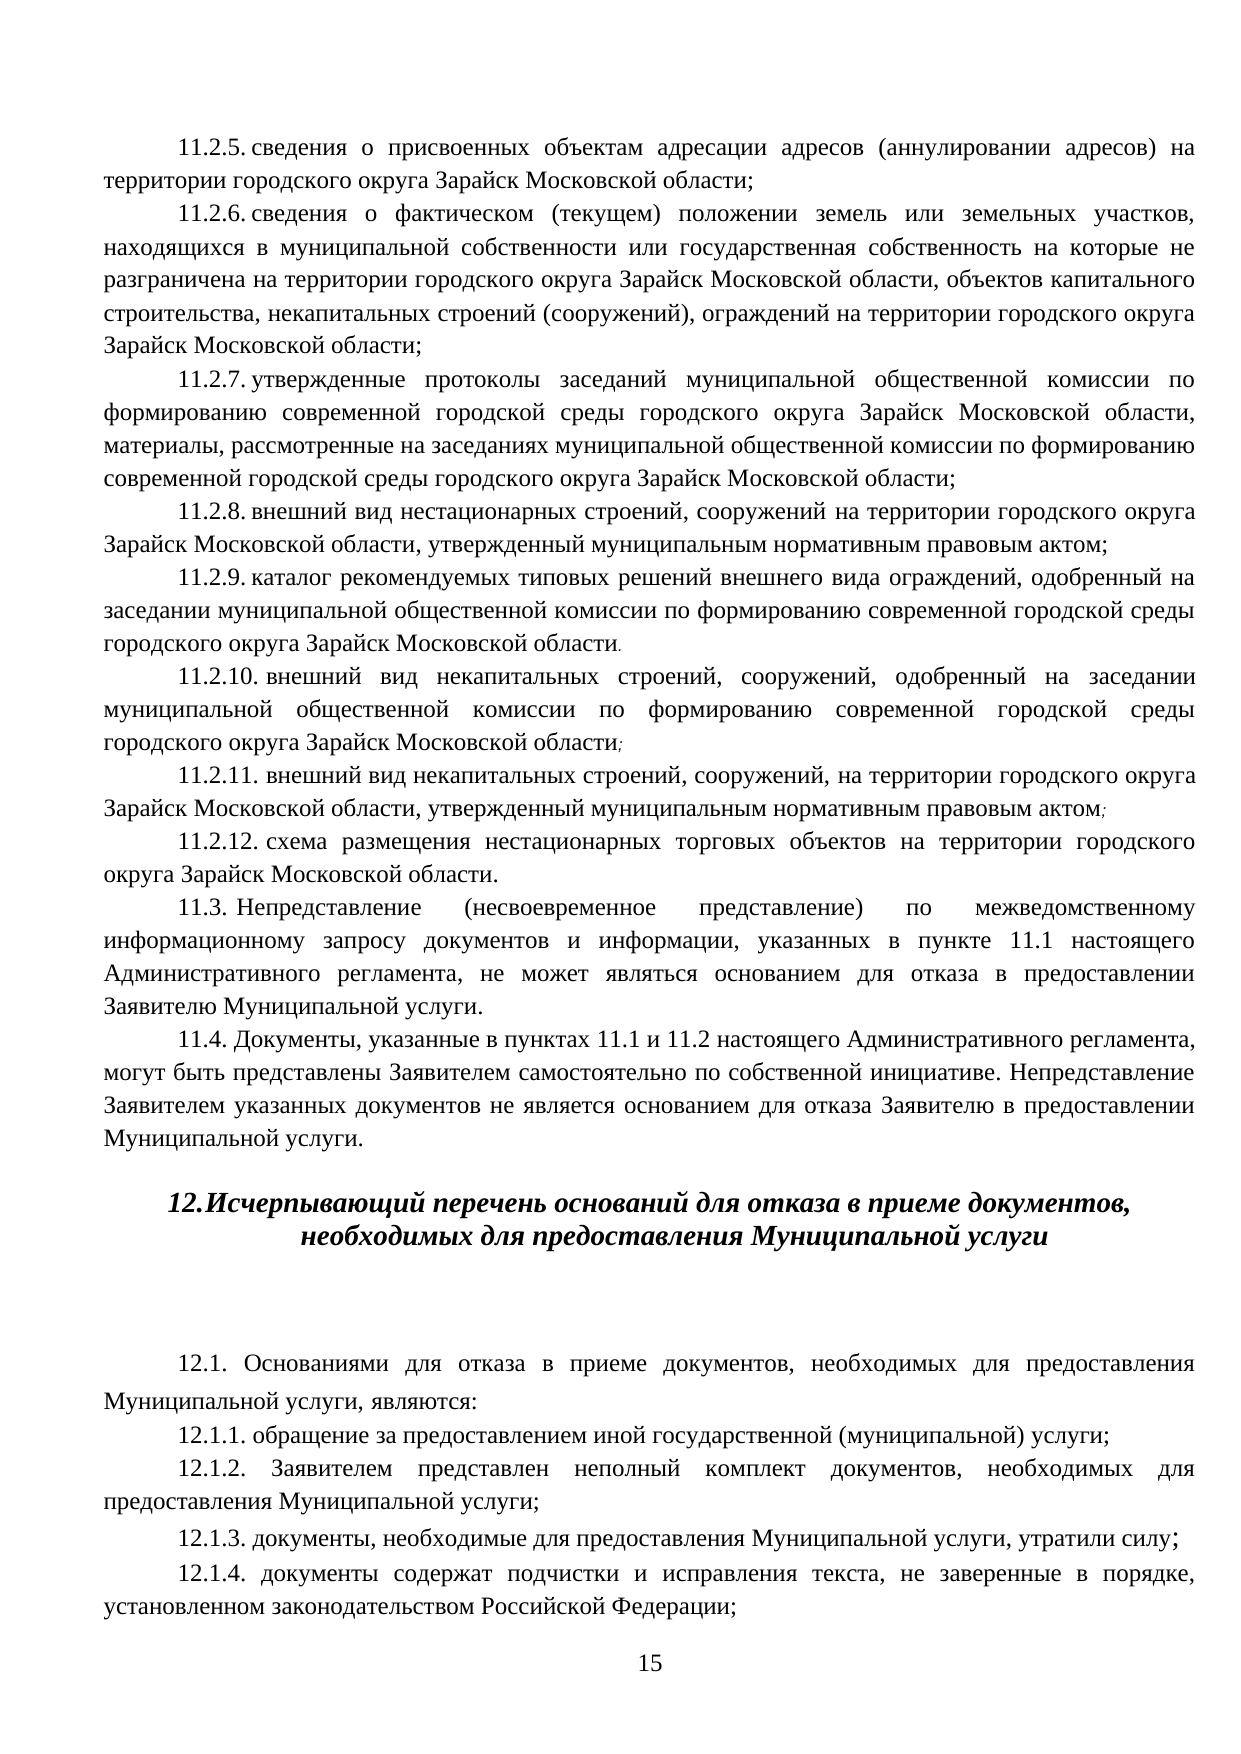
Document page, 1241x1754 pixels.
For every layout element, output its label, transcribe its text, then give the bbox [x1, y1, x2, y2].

list 12.1. Основаниями для отказа в приеме документов, необходимых для предоставления Муниципальной услуги, являются: [103, 1348, 1196, 1415]
list каталог рекомендуемых типовых решений внешнего вида ограждений, одобренный на заседании муниципальной общественной комиссии по формированию современной городской среды городского округа Зарайск Московской области. [103, 562, 1196, 657]
list утвержденные протоколы заседаний муниципальной общественной комиссии по формированию современной городской среды городского округа Зарайск Московской области, материалы, рассмотренные на заседаниях муниципальной общественной комиссии по формированию современной городской среды городского округа Зарайск Московской области; [103, 364, 1196, 491]
list сведения о присвоенных объектам адресации адресов (аннулировании адресов) на территории городского округа Зарайск Московской области; [103, 132, 1196, 194]
list внешний вид некапитальных строений, сооружений, на территории городского округа Зарайск Московской области, утвержденный муниципальным нормативным правовым актом; [103, 760, 1196, 822]
list 12.1.4. документы содержат подчистки и исправления текста, не заверенные в порядке, установленном законодательством Российской Федерации; [103, 1558, 1196, 1620]
list Исчерпывающий перечень оснований для отказа в приеме документов, необходимых для предоставления Муниципальной услуги [103, 1185, 1196, 1252]
list Непредставление (несвоевременное представление) по межведомственному информационному запросу документов и информации, указанных в пункте 11.1 настоящего Административного регламента, не может являться основанием для отказа в предоставлении Заявителю Муниципальной услуги. [103, 892, 1196, 1020]
list 12.1.2. Заявителем представлен неполный комплект документов, необходимых для предоставления Муниципальной услуги; [103, 1453, 1196, 1515]
list внешний вид нестационарных строений, сооружений на территории городского округа Зарайск Московской области, утвержденный муниципальным нормативным правовым актом; [103, 496, 1196, 557]
list 12.1.1. обращение за предоставлением иной государственной (муниципальной) услуги; [103, 1420, 1196, 1449]
list сведения о фактическом (текущем) положении земель или земельных участков, находящихся в муниципальной собственности или государственная собственность на которые не разграничена на территории городского округа Зарайск Московской области, объектов капитального строительства, некапитальных строений (сооружений), ограждений на территории городского округа Зарайск Московской области; [103, 198, 1196, 359]
list схема размещения нестационарных торговых объектов на территории городского округа Зарайск Московской области. [103, 826, 1196, 888]
list внешний вид некапитальных строений, сооружений, одобренный на заседании муниципальной общественной комиссии по формированию современной городской среды городского округа Зарайск Московской области; [103, 661, 1196, 756]
list 12.1.3. документы, необходимые для предоставления Муниципальной услуги, утратили силу; [103, 1519, 1196, 1553]
list 11.4. Документы, указанные в пунктах 11.1 и 11.2 настоящего Административного регламента, могут быть представлены Заявителем самостоятельно по собственной инициативе. Непредставление Заявителем указанных документов не является основанием для отказа Заявителю в предоставлении Муниципальной услуги. [103, 1024, 1196, 1152]
